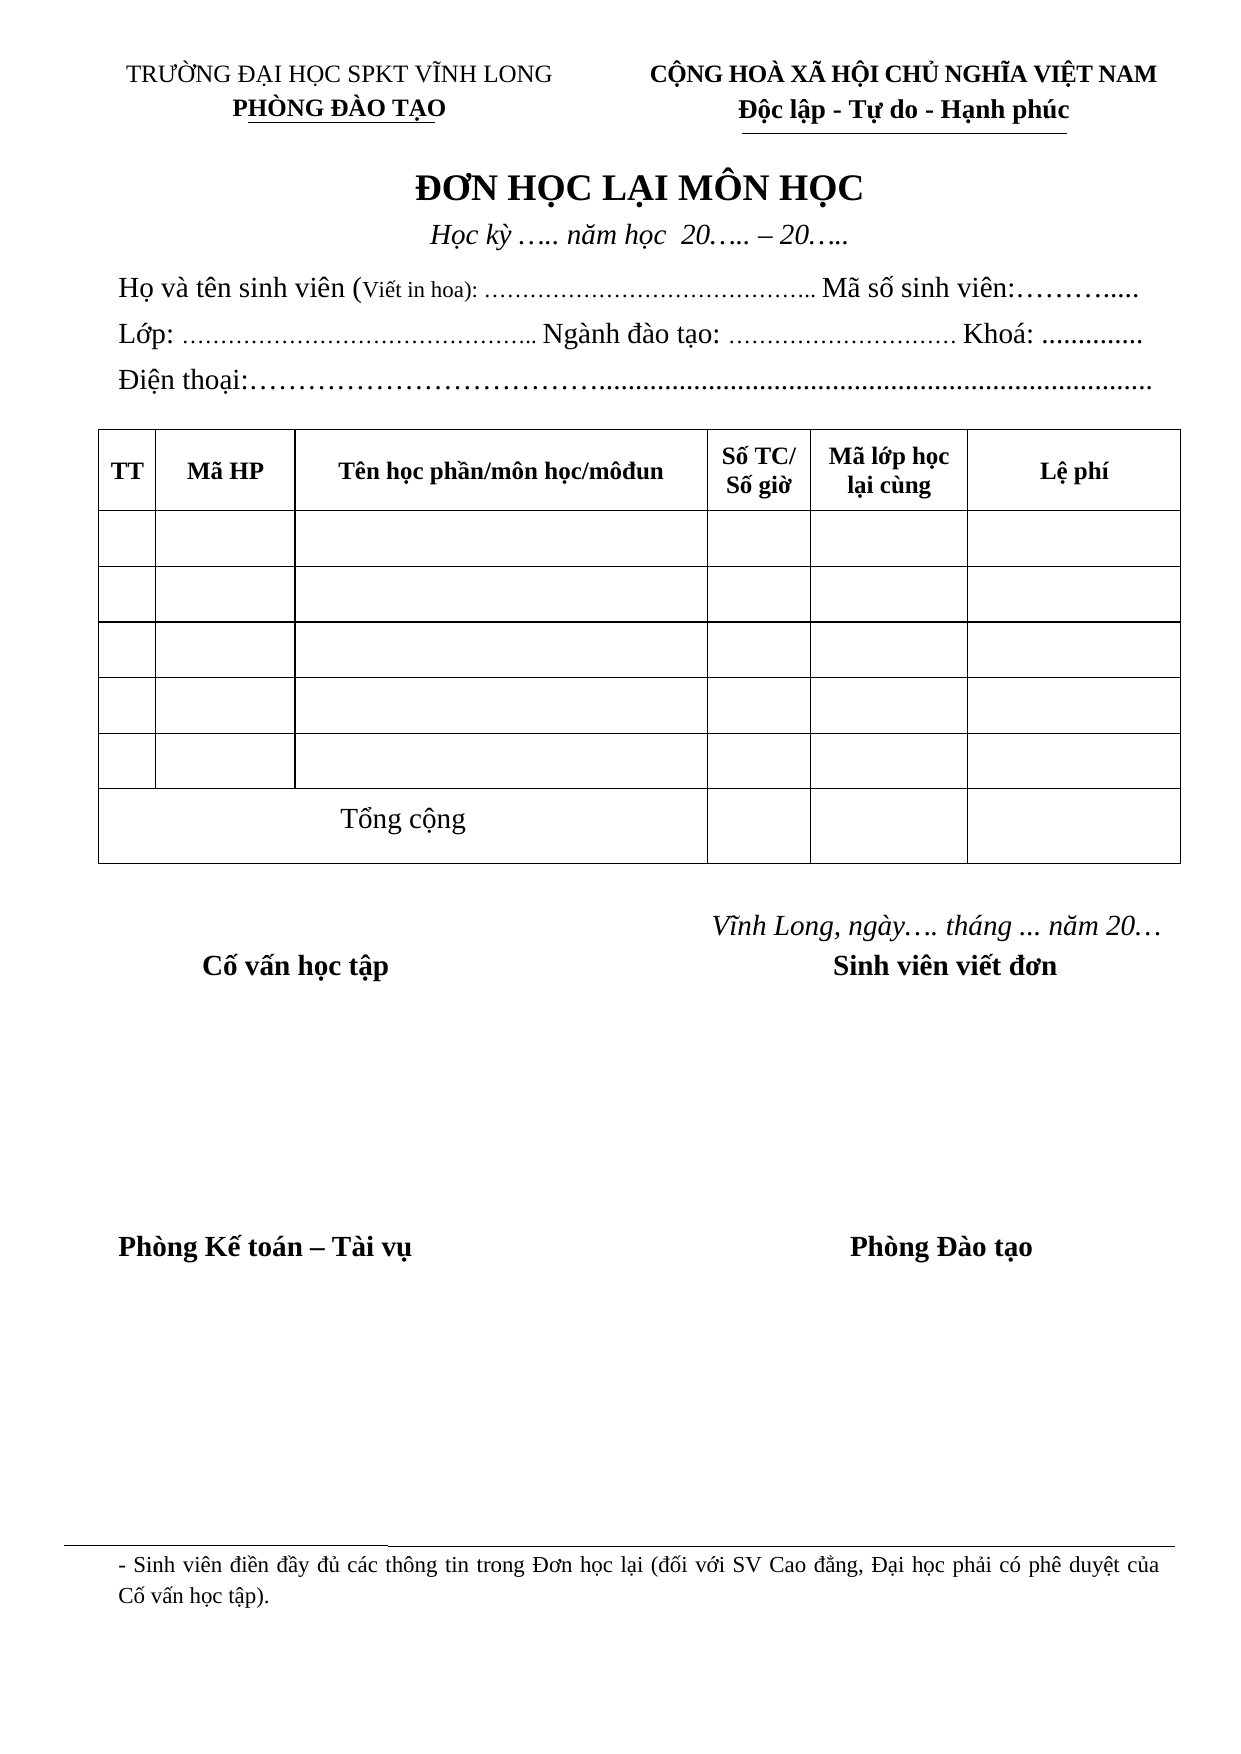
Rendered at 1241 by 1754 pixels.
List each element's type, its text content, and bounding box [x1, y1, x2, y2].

table_cell [296, 734, 707, 788]
table_cell [968, 567, 1180, 621]
table_cell [811, 678, 967, 732]
table_cell [156, 678, 294, 732]
table_cell [296, 678, 707, 732]
table_header TT [99, 430, 155, 510]
table_cell [156, 623, 294, 677]
table_cell Tổng cộng [99, 789, 707, 863]
table_header CỘNG HOÀ XÃ HỘI CHỦ NGHĨA VIỆT Độc lập - Tự do - Hạnh phúc [604, 59, 1204, 165]
table_header Mã HP [156, 430, 294, 510]
table_header Số TC/ Số giờ [708, 430, 810, 510]
text Họ và tên sinh viên (Viết in hoa): …………………………………….. Mã số sinh viên:………..... [118, 270, 1161, 303]
text - Sinh viên điền đầy đủ các thông tin trong Đơn học lại (đối với SV Cao đẳng, Đại học phải có phê duyệt của Cố vấn học tập). [118, 1551, 1161, 1609]
text Lớp: ……………………………………….. Ngành đào tạo: ………………………… Khoá: .............. [118, 316, 1161, 349]
table_header TRƯỜNG ĐẠI HỌC SPKT VĨNH LONG PHÒNG ĐÀO TẠO [75, 59, 603, 165]
text Vĩnh Long, ngày…. tháng ... năm 20… [118, 908, 1161, 941]
text Điện thoại:………………………………............................................................................ [118, 362, 1161, 395]
table_header Lệ phí [968, 430, 1180, 510]
table_cell [156, 511, 294, 566]
table_cell [156, 567, 294, 621]
table_cell [968, 511, 1180, 566]
text Phòng Kế toán – Tài vụ Phòng Đào tạo [118, 1229, 1161, 1263]
text ĐƠN HỌC LẠI MÔN HỌC [118, 165, 1161, 208]
table_cell [296, 567, 707, 621]
table_cell [99, 511, 155, 566]
table_cell [968, 623, 1180, 677]
table_cell [296, 511, 707, 566]
table_cell [968, 678, 1180, 732]
table_header Mã lớp học lại cùng [811, 430, 967, 510]
table_cell [811, 567, 967, 621]
table_cell [708, 734, 810, 788]
table_cell [968, 789, 1180, 863]
table_cell [811, 511, 967, 566]
text Học kỳ ….. năm học 20….. – 20….. [118, 217, 1161, 251]
table_cell [99, 623, 155, 677]
table_cell [296, 623, 707, 677]
table_cell [811, 623, 967, 677]
table_cell [811, 734, 967, 788]
table_cell [811, 789, 967, 863]
table_cell [99, 678, 155, 732]
table_cell [708, 511, 810, 566]
table_cell [156, 734, 294, 788]
text Cố vấn học tập Sinh viên viết đơn [118, 948, 1161, 981]
table_header Tên học phần/môn học/môđun [296, 430, 707, 510]
table_cell [968, 734, 1180, 788]
table_cell [708, 567, 810, 621]
table_cell [708, 623, 810, 677]
table_cell [99, 567, 155, 621]
table_cell [708, 678, 810, 732]
table_cell [99, 734, 155, 788]
table_cell [708, 789, 810, 863]
